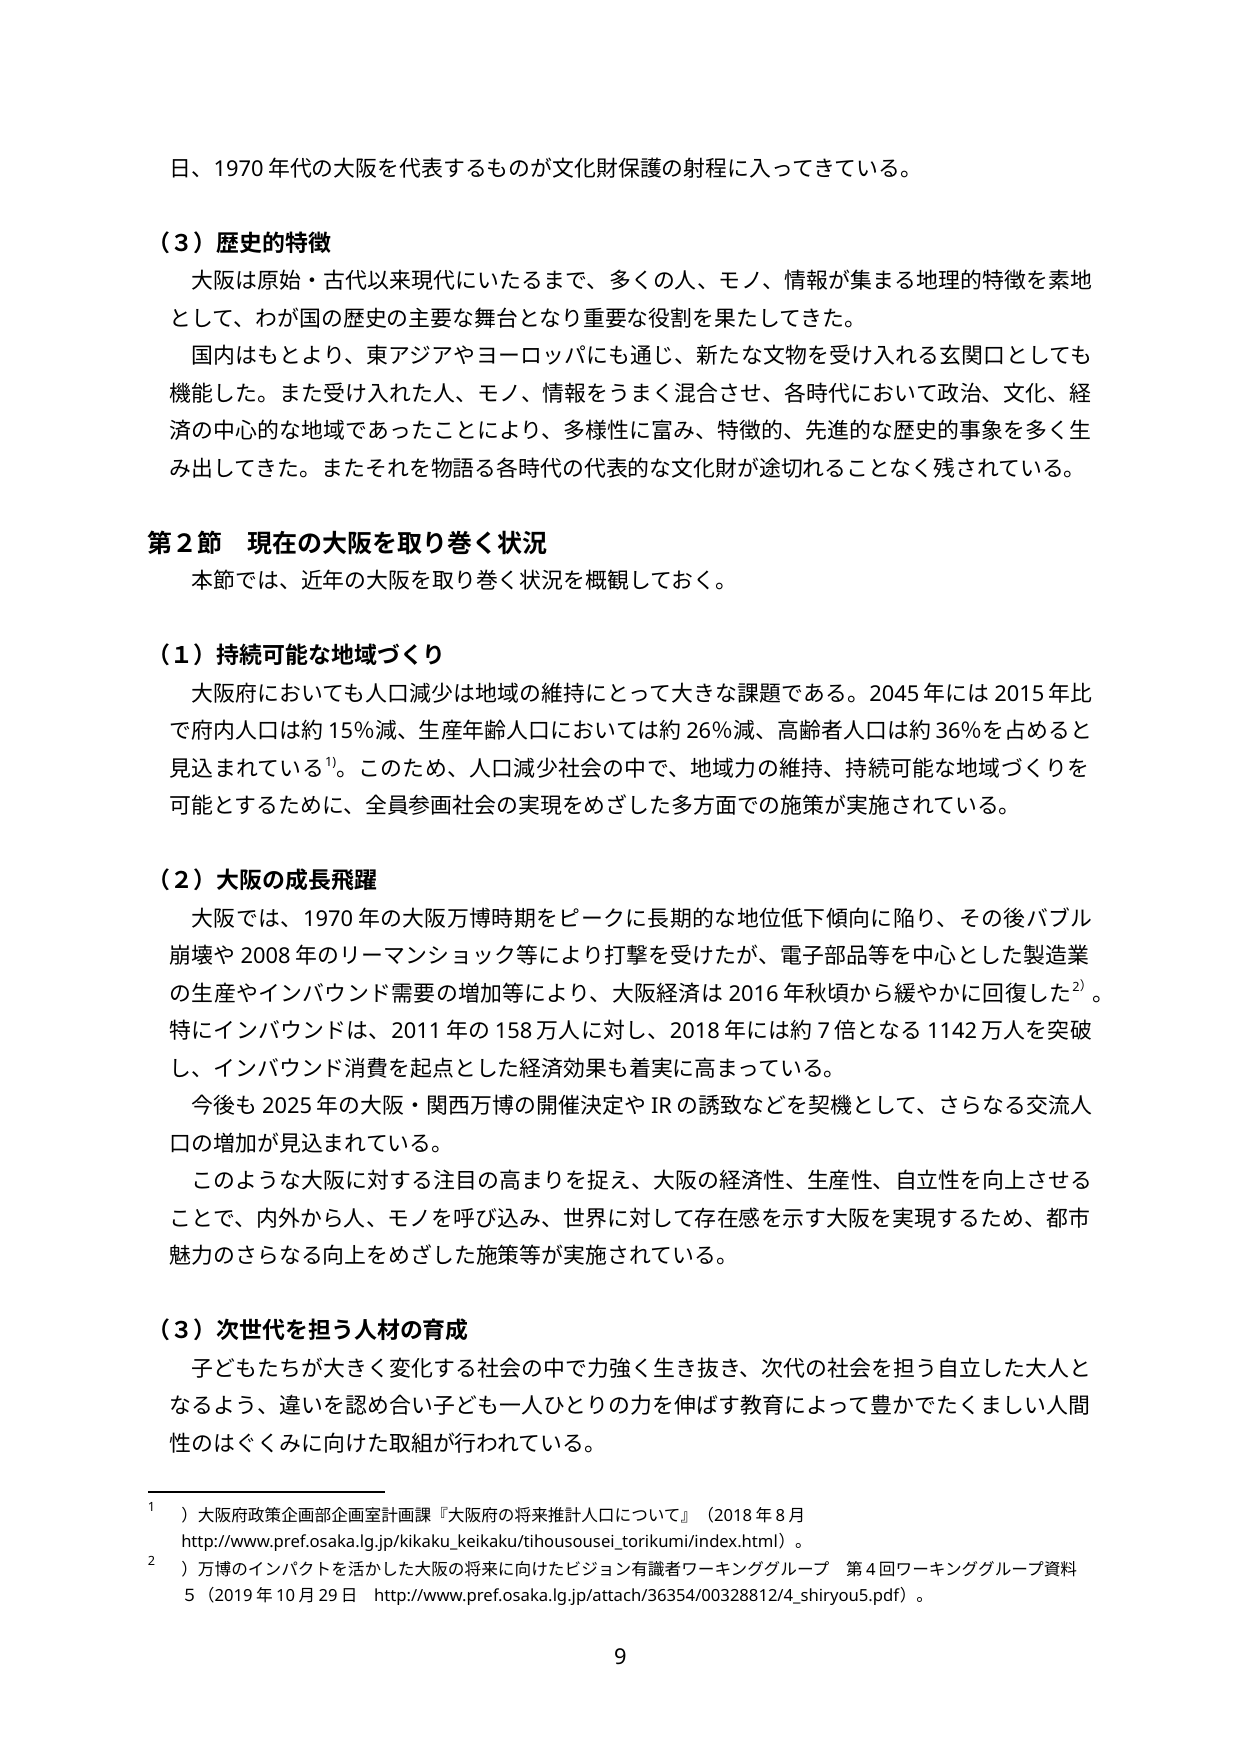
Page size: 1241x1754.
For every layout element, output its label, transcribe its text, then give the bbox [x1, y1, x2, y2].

text このような大阪に対する注目の高まりを捉え、大阪の経済性、生産性、自立性を向上させることで、内外から人、モノを呼び込み、世界に対して存在感を示す大阪を実現するため、都市魅力のさらなる向上をめざした施策等が実施されている。 [169, 1160, 1092, 1273]
text 本節では、近年の大阪を取り巻く状況を概観しておく。 [148, 560, 1092, 598]
text 大阪では、1970年の大阪万博時期をピークに長期的な地位低下傾向に陥り、その後バブル崩壊や2008年のリーマンショック等により打撃を受けたが、電子部品等を中心とした製造業の生産やインバウンド需要の増加等により、大阪経済は2016年秋頃から緩やかに回復した）。特にインバウンドは、2011年の158万人に対し、2018年には約7倍となる1142万人を突破し、インバウンド消費を起点とした経済効果も着実に高まっている。 [169, 898, 1092, 1085]
text 国内はもとより、東アジアやヨーロッパにも通じ、新たな文物を受け入れる玄関口としても機能した。また受け入れた人、モノ、情報をうまく混合させ、各時代において政治、文化、経済の中心的な地域であったことにより、多様性に富み、特徴的、先進的な歴史的事象を多く生み出してきた。またそれを物語る各時代の代表的な文化財が途切れることなく残されている。 [169, 335, 1092, 485]
text 子どもたちが大きく変化する社会の中で力強く生き抜き、次代の社会を担う自立した大人となるよう、違いを認め合い子ども一人ひとりの力を伸ばす教育によって豊かでたくましい人間性のはぐくみに向けた取組が行われている。 [169, 1348, 1092, 1460]
text 大阪は原始・古代以来現代にいたるまで、多くの人、モノ、情報が集まる地理的特徴を素地として、わが国の歴史の主要な舞台となり重要な役割を果たしてきた。 [169, 260, 1092, 335]
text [169, 148, 1092, 185]
text 今後も2025年の大阪・関西万博の開催決定やIRの誘致などを契機として、さらなる交流人口の増加が見込まれている。 [169, 1085, 1092, 1160]
text 大阪府においても人口減少は地域の維持にとって大きな課題である。2045年には2015年比で府内人口は約15％減、生産年齢人口においては約26％減、高齢者人口は約36％を占めると見込まれている)。このため、人口減少社会の中で、地域力の維持、持続可能な地域づくりを可能とするために、全員参画社会の実現をめざした多方面での施策が実施されている。 [169, 673, 1092, 823]
text 第２節 現在の大阪を取り巻く状況 [148, 523, 1092, 560]
text （３）歴史的特徴 [148, 223, 1092, 260]
text （２）大阪の成長飛躍 [148, 860, 1092, 898]
text （３）次世代を担う人材の育成 [148, 1310, 1092, 1348]
text （１）持続可能な地域づくり [148, 635, 1092, 673]
